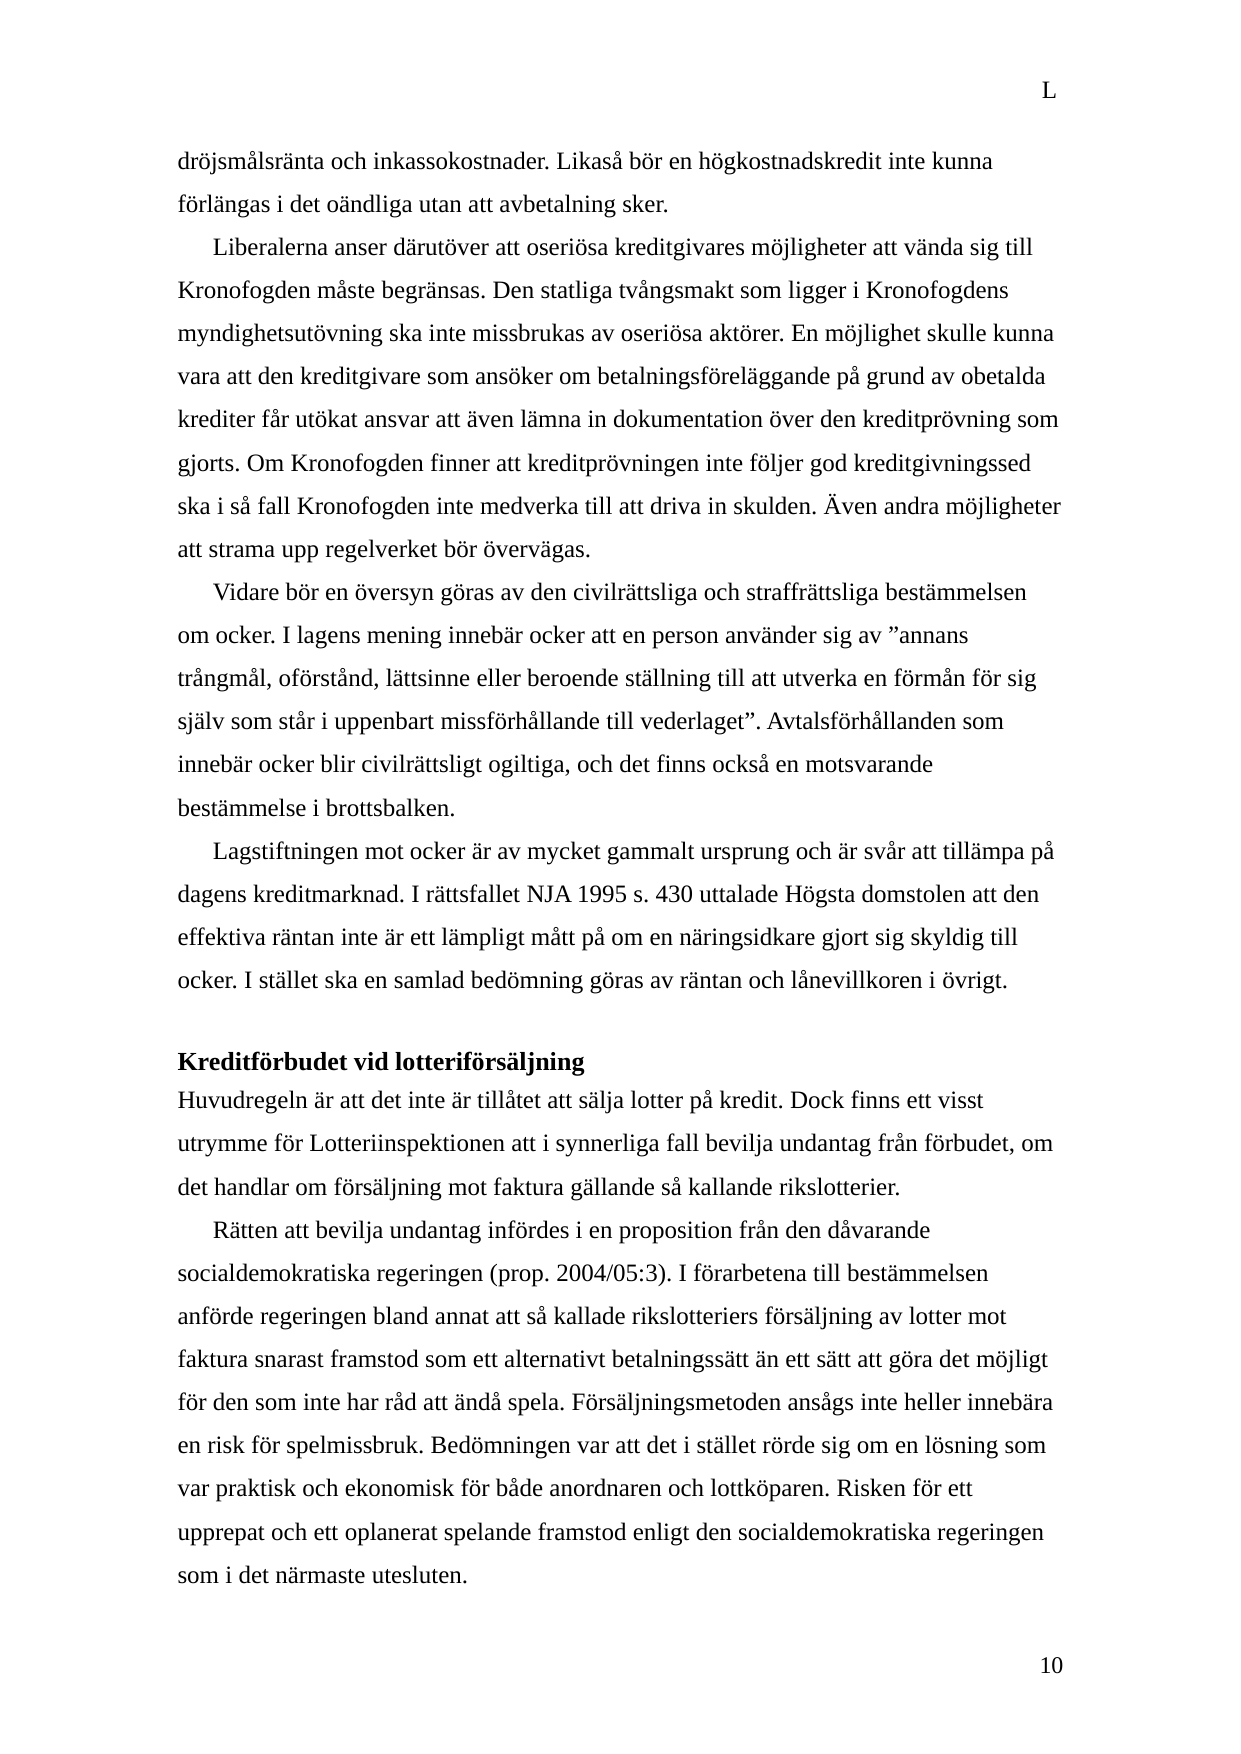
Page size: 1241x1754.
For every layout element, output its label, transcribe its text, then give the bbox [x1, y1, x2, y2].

text Rätten att bevilja undantag infördes i en proposition från den dåvarande socialdemokratiska regeringen (prop. 2004/05:3). I förarbetena till bestämmelsen anförde regeringen bland annat att så kallade rikslotteriers försäljning av lotter mot faktura snarast framstod som ett alternativt betalningssätt än ett sätt att göra det möjligt för den som inte har råd att ändå spela. Försäljningsmetoden ansågs inte heller innebära en risk för spelmissbruk. Bedömningen var att det i stället rörde sig om en lösning som var praktisk och ekonomisk för både anordnaren och lottköparen. Risken för ett upprepat och ett oplanerat spelande framstod enligt den socialdemokratiska regeringen som i det närmaste utesluten. [177, 1215, 1063, 1588]
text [177, 146, 1063, 218]
subtitle Kreditförbudet vid lotteriförsäljning [177, 1046, 1063, 1077]
text Huvudregeln är att det inte är tillåtet att sälja lotter på kredit. Dock finns ett visst utrymme för Lotteriinspektionen att i synnerliga fall bevilja undantag från förbudet, om det handlar om försäljning mot faktura gällande så kallande rikslotterier. [177, 1085, 1063, 1200]
text Vidare bör en översyn göras av den civilrättsliga och straffrättsliga bestämmelsen om ocker. I lagens mening innebär ocker att en person använder sig av ”annans trångmål, oförstånd, lättsinne eller beroende ställning till att utverka en förmån för sig själv som står i uppenbart missförhållande till vederlaget”. Avtalsförhållanden som innebär ocker blir civilrättsligt ogiltiga, och det finns också en motsvarande bestämmelse i brottsbalken. [177, 577, 1063, 821]
text Lagstiftningen mot ocker är av mycket gammalt ursprung och är svår att tillämpa på dagens kreditmarknad. I rättsfallet NJA 1995 s. 430 uttalade Högsta domstolen att den effektiva räntan inte är ett lämpligt mått på om en näringsidkare gjort sig skyldig till ocker. I stället ska en samlad bedömning göras av räntan och lånevillkoren i övrigt. [177, 836, 1063, 994]
text Liberalerna anser därutöver att oseriösa kreditgivares möjligheter att vända sig till Kronofogden måste begränsas. Den statliga tvångsmakt som ligger i Kronofogdens myndighetsutövning ska inte missbrukas av oseriösa aktörer. En möjlighet skulle kunna vara att den kreditgivare som ansöker om betalningsföreläggande på grund av obetalda krediter får utökat ansvar att även lämna in dokumentation över den kreditprövning som gjorts. Om Kronofogden finner att kreditprövningen inte följer god kreditgivningssed ska i så fall Kronofogden inte medverka till att driva in skulden. Även andra möjligheter att strama upp regelverket bör övervägas. [177, 232, 1063, 563]
